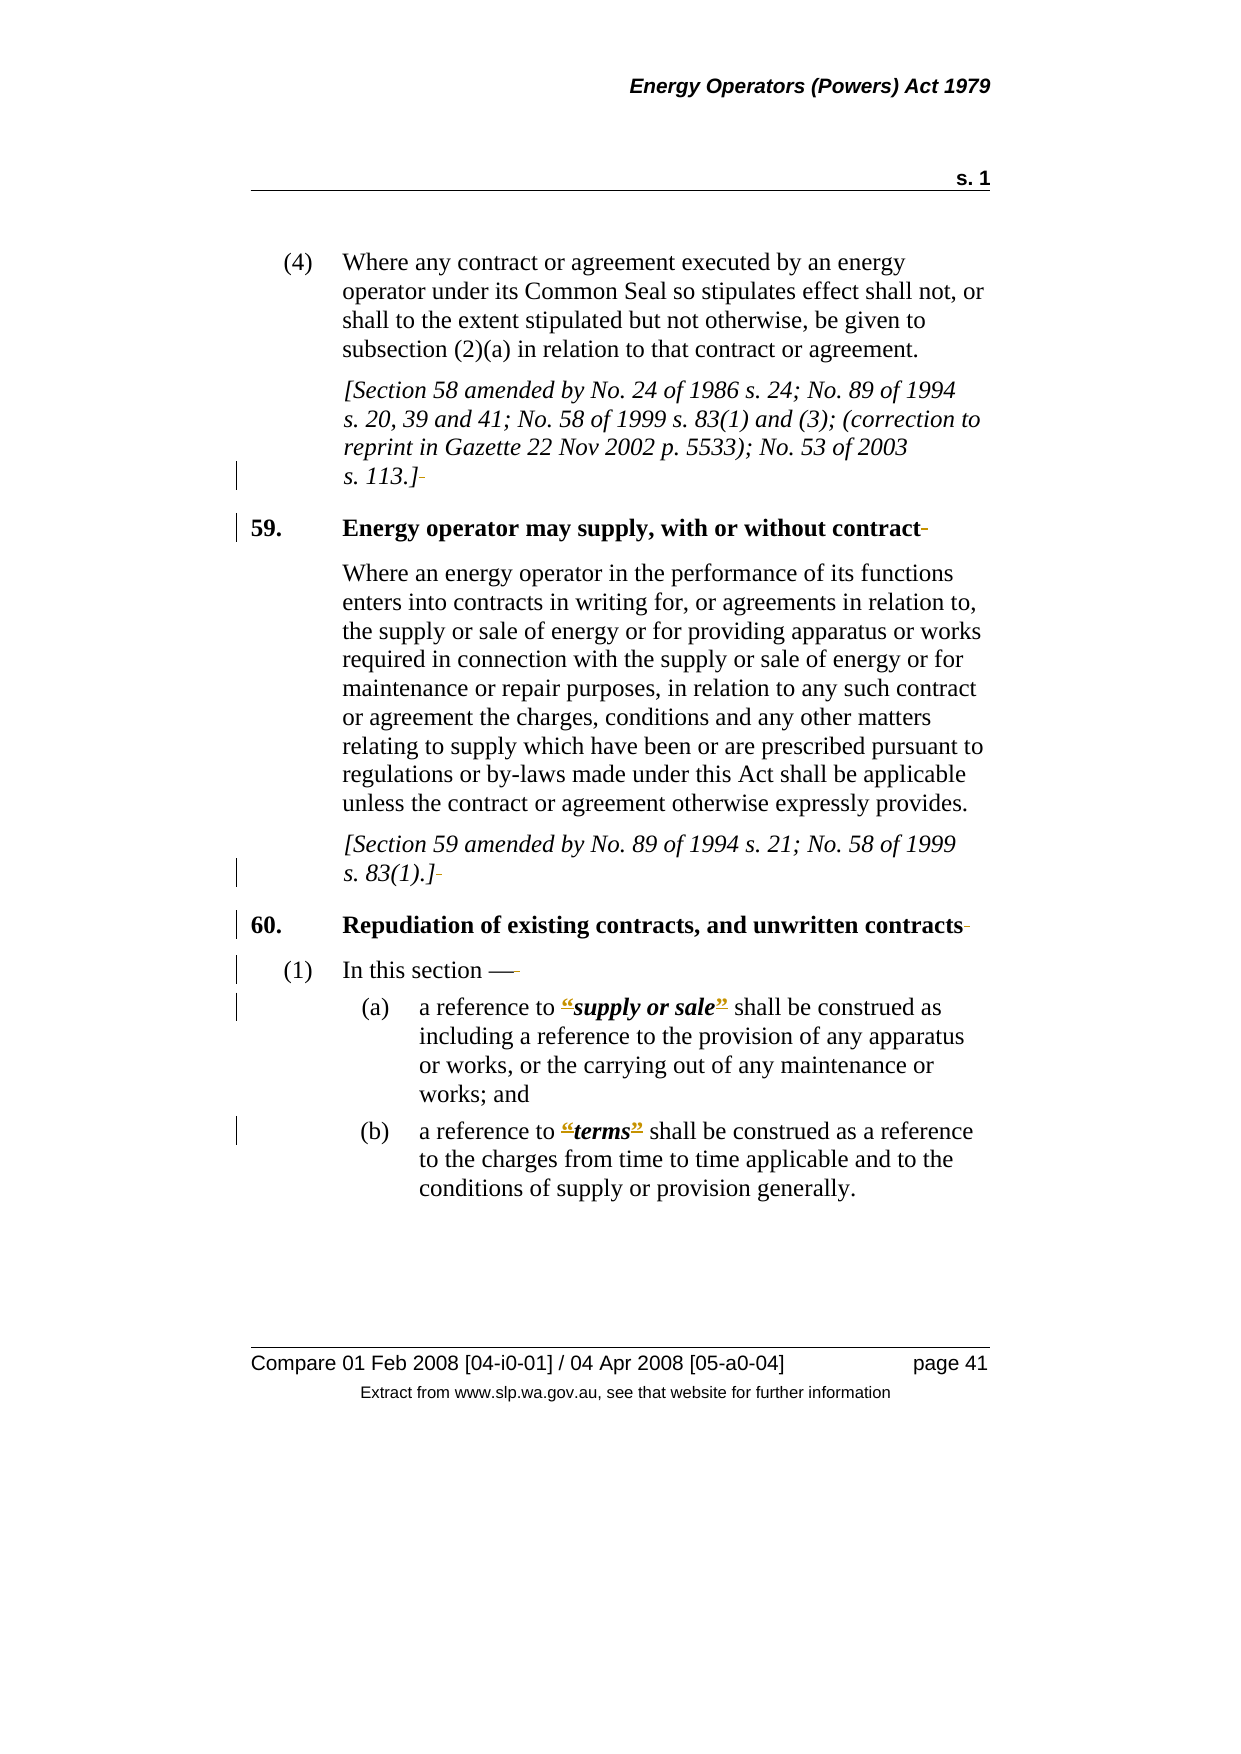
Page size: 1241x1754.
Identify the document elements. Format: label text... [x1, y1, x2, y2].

text [Section 59 amended by No. 89 of 1994 s. 21; No. 58 of 1999 s. 83(1).] [251, 829, 990, 887]
subtitle 60. Repudiation of existing contracts, and unwritten contracts [251, 910, 990, 939]
subtitle 59. Energy operator may supply, with or without contract [251, 513, 990, 542]
text Where an energy operator in the performance of its functions enters into contracts in writing for, or agreements in relation to, the supply or sale of energy or for providing apparatus or works required in connection with the supply or sale of energy or for maintenance or repair purposes, in relation to any such contract or agreement the charges, conditions and any other matters relating to supply which have been or are prescribed pursuant to regulations or by-laws made under this Act shall be applicable unless the contract or agreement otherwise expressly provides. [251, 558, 990, 817]
text (b) a reference to terms shall be construed as a reference to the charges from time to time applicable and to the conditions of supply or provision generally. [251, 1116, 990, 1202]
text (a) a reference to supply or sale shall be construed as including a reference to the provision of any apparatus or works, or the carrying out of any maintenance or works; and [251, 992, 990, 1107]
text [Section 58 amended by No. 24 of 1986 s. 24; No. 89 of 1994 s. 20, 39 and 41; No. 58 of 1999 s. 83(1) and (3); (correction to reprint in Gazette 22 Nov 2002 p. 5533); No. 53 of 2003 s. 113.] [251, 375, 990, 490]
text (4) Where any contract or agreement executed by an energy operator under its Common Seal so stipulates effect shall not, or shall to the extent stipulated but not otherwise, be given to subsection (2)(a) in relation to that contract or agreement. [251, 247, 990, 362]
text (1) In this section — [251, 955, 990, 984]
